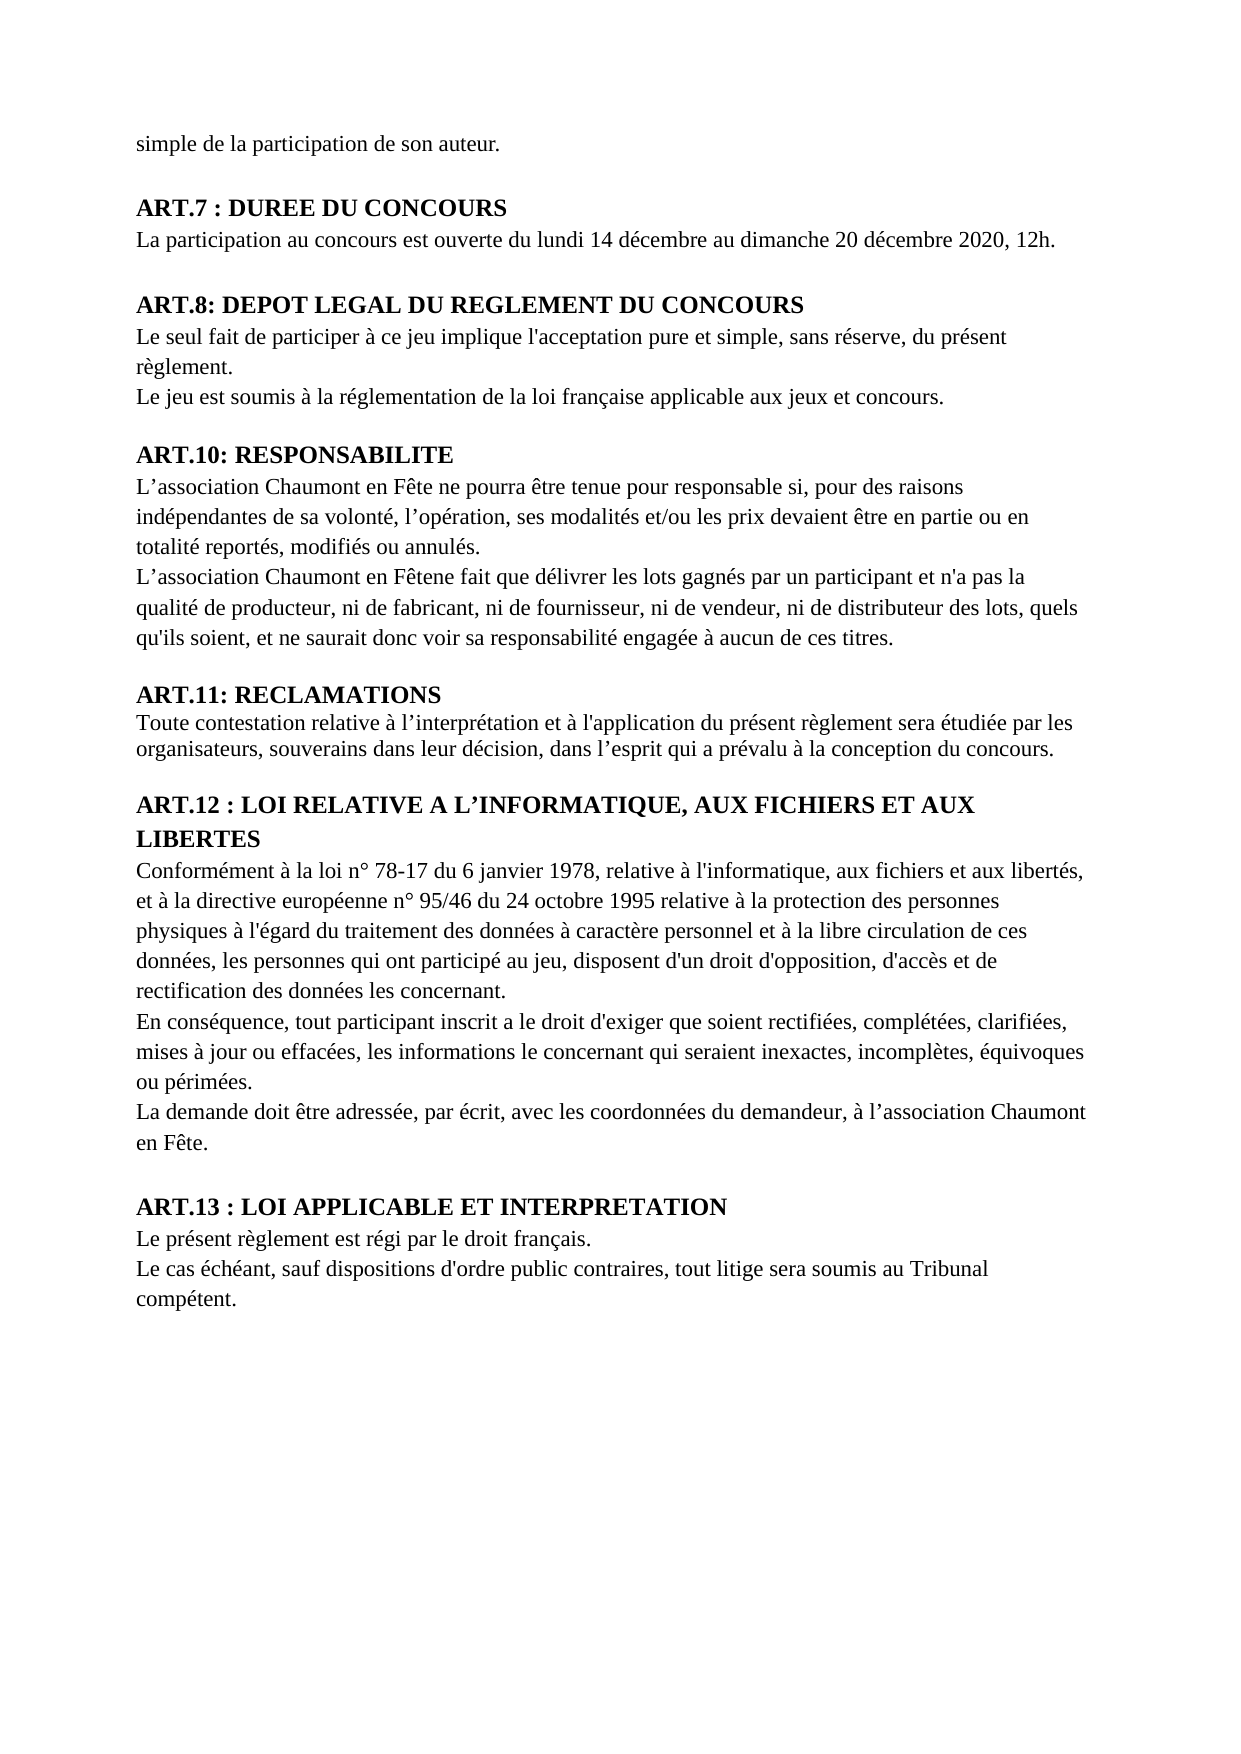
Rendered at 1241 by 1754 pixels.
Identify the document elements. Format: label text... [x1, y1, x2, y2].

text ART.13 : LOI APPLICABLE ET INTERPRETATION [136, 1192, 1092, 1221]
text ART.7 : DUREE DU CONCOURS [136, 193, 1092, 222]
text ART.12 : LOI RELATIVE A L’INFORMATIQUE, AUX FICHIERS ET AUX LIBERTES [136, 791, 1092, 852]
text Le présent règlement est régi par le droit français. [136, 1225, 1092, 1251]
text ART.11: RECLAMATIONS Toute contestation relative à l’interprétation et à l'application du présent règlement sera étudiée par les organisateurs, souverains dans leur décision, dans l’esprit qui a prévalu à la conception du concours. [136, 680, 1092, 791]
text Le seul fait de participer à ce jeu implique l'acceptation pure et simple, sans réserve, du présent règlement. [136, 323, 1092, 379]
text En conséquence, tout participant inscrit a le droit d'exiger que soient rectifiées, complétées, clarifiées, mises à jour ou effacées, les informations le concernant qui seraient inexactes, incomplètes, équivoques ou périmées. [136, 1008, 1092, 1094]
text ART.8: DEPOT LEGAL DU REGLEMENT DU CONCOURS [136, 290, 1092, 318]
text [136, 130, 1092, 156]
text La demande doit être adressée, par écrit, avec les coordonnées du demandeur, à l’association Chaumont en Fête. [136, 1098, 1092, 1155]
text Conformément à la loi n° 78-17 du 6 janvier 1978, relative à l'informatique, aux fichiers et aux libertés, et à la directive européenne n° 95/46 du 24 octobre 1995 relative à la protection des personnes physiques à l'égard du traitement des données à caractère personnel et à la libre circulation de ces données, les personnes qui ont participé au jeu, disposent d'un droit d'opposition, d'accès et de rectification des données les concernant. [136, 857, 1092, 1004]
text ART.10: RESPONSABILITE [136, 440, 1092, 468]
text L’association Chaumont en Fête ne pourra être tenue pour responsable si, pour des raisons indépendantes de sa volonté, l’opération, ses modalités et/ou les prix devaient être en partie ou en totalité reportés, modifiés ou annulés. [136, 473, 1092, 559]
text Le cas échéant, sauf dispositions d'ordre public contraires, tout litige sera soumis au Tribunal compétent. [136, 1255, 1092, 1312]
text L’association Chaumont en Fêtene fait que délivrer les lots gagnés par un participant et n'a pas la qualité de producteur, ni de fabricant, ni de fournisseur, ni de vendeur, ni de distributeur des lots, quels qu'ils soient, et ne saurait donc voir sa responsabilité engagée à aucun de ces titres. [136, 563, 1092, 650]
text Le jeu est soumis à la réglementation de la loi française applicable aux jeux et concours. [136, 383, 1092, 409]
text La participation au concours est ouverte du lundi 14 décembre au dimanche 20 décembre 2020, 12h. [136, 226, 1092, 286]
